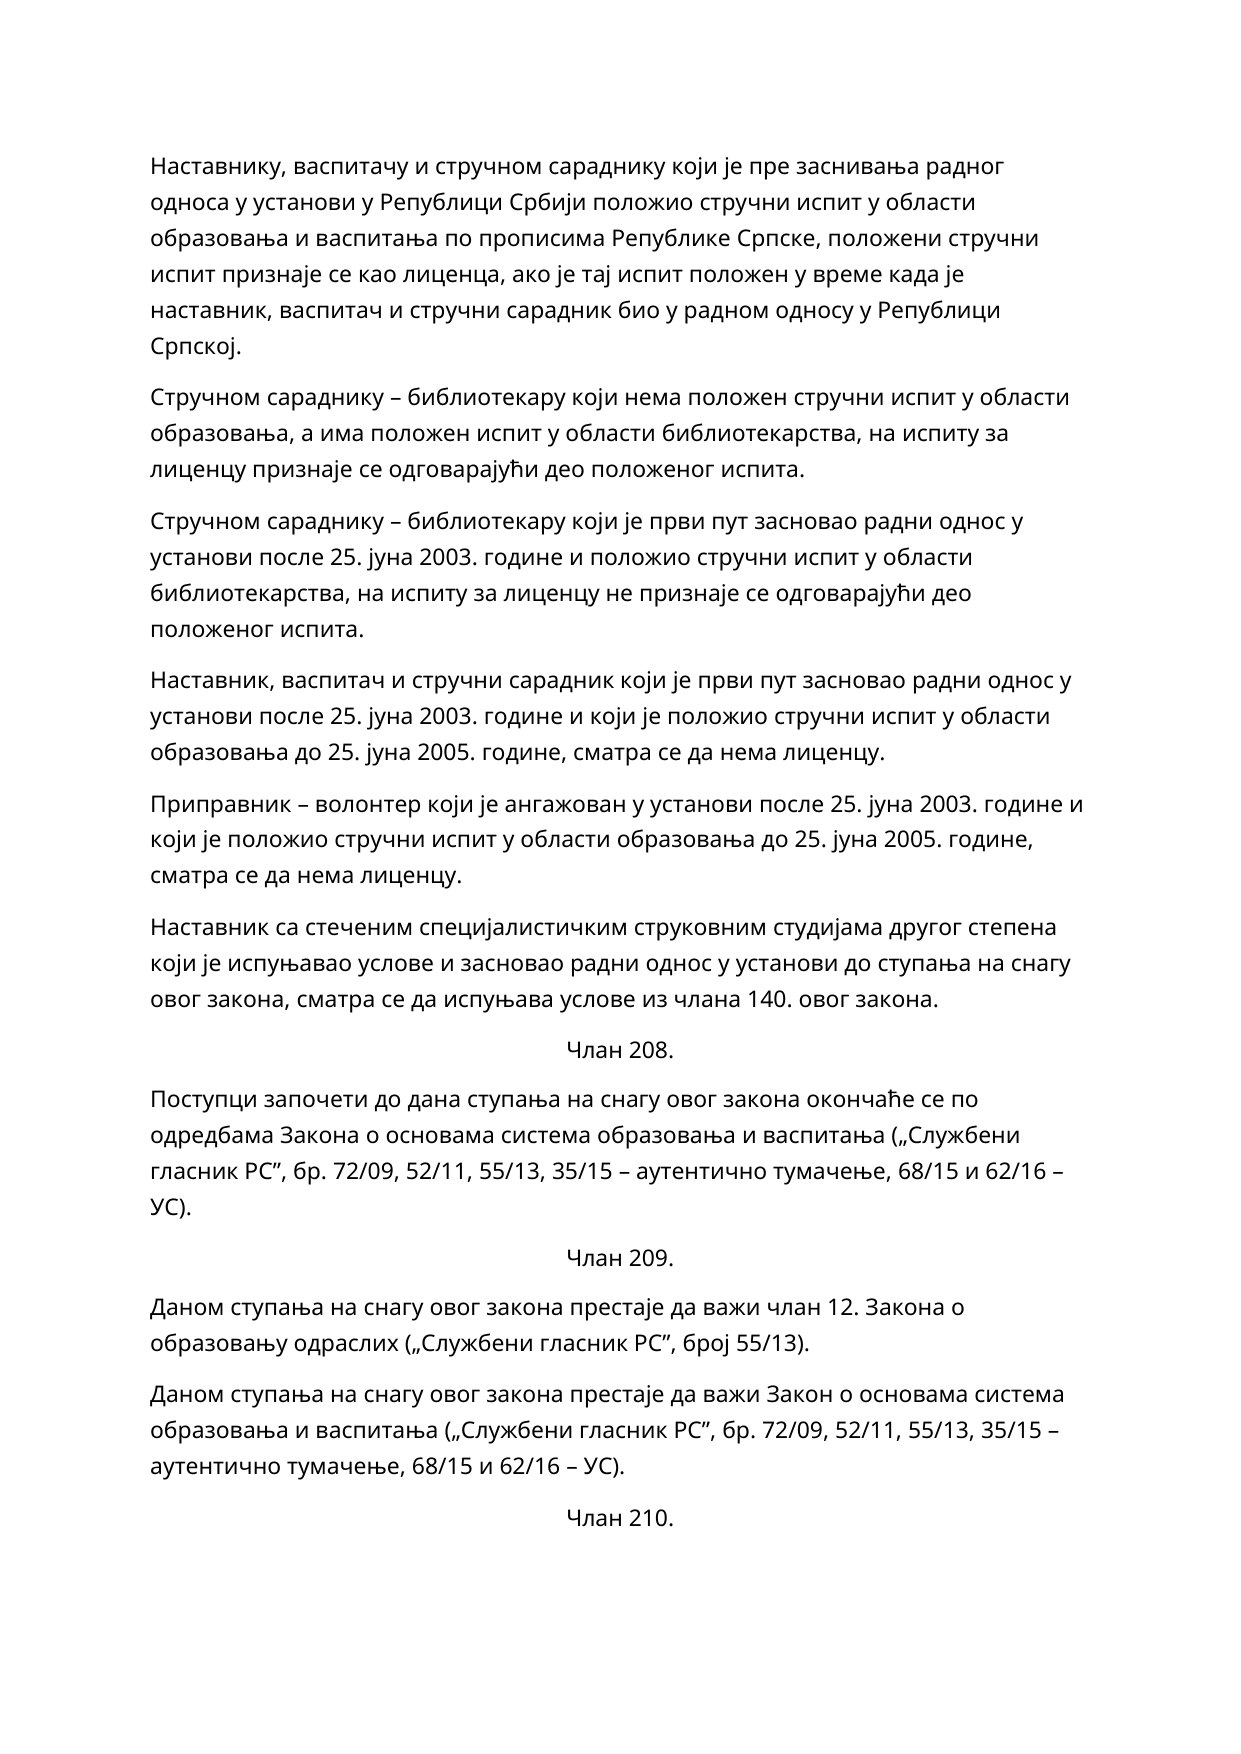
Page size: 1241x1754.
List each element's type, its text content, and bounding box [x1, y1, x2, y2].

text Наставник, васпитач и стручни сарадник који је први пут засновао радни однос у установи после 25. јуна 2003. године и који је положио стручни испит у области образовања до 25. јуна 2005. године, сматра се да нема лиценцу. [150, 664, 1090, 767]
text Члан 210. [150, 1502, 1090, 1533]
text Стручном сараднику – библиотекару који нема положен стручни испит у области образовања, а има положен испит у области библиотекарства, на испиту за лиценцу признаје се одговарајући део положеног испита. [150, 381, 1090, 484]
text Приправник – волонтер који је ангажован у установи после 25. јуна 2003. године и који је положио стручни испит у области образовања до 25. јуна 2005. године, сматра се да нема лиценцу. [150, 787, 1090, 891]
text Наставнику, васпитачу и стручном сараднику који је пре заснивања радног односа у установи у Републици Србији положио стручни испит у области образовања и васпитања по прописима Републике Српске, положени стручни испит признаје се као лиценца, ако је тај испит положен у време када је наставник, васпитач и стручни сарадник био у радном односу у Републици Српској. [150, 150, 1090, 361]
text Члан 208. [150, 1034, 1090, 1066]
text Наставник са стеченим специјалистичким струковним студијама другог степена који је испуњавао услове и засновао радни однос у установи до ступања на снагу овог закона, сматра се да испуњава услове из члана 140. овог закона. [150, 911, 1090, 1014]
text Стручном сараднику – библиотекару који је први пут засновао радни однос у установи после 25. јуна 2003. године и положио стручни испит у области библиотекарства, на испиту за лиценцу не признаје се одговарајући део положеног испита. [150, 505, 1090, 644]
text Члан 209. [150, 1242, 1090, 1273]
text Поступци започети до дана ступања на снагу овог закона окончаће се по одредбама Закона о основама система образовања и васпитања („Службени гласник РС”, бр. 72/09, 52/11, 55/13, 35/15 – аутентично тумачење, 68/15 и 62/16 – УС). [150, 1083, 1090, 1222]
text Даном ступања на снагу овог закона престаје да важи Закон о основама система образовања и васпитања („Службени гласник РС”, бр. 72/09, 52/11, 55/13, 35/15 – аутентично тумачење, 68/15 и 62/16 – УС). [150, 1378, 1090, 1481]
text Даном ступања на снагу овог закона престаје да важи члан 12. Закона о образовању одраслих („Службени гласник РС”, број 55/13). [150, 1291, 1090, 1358]
